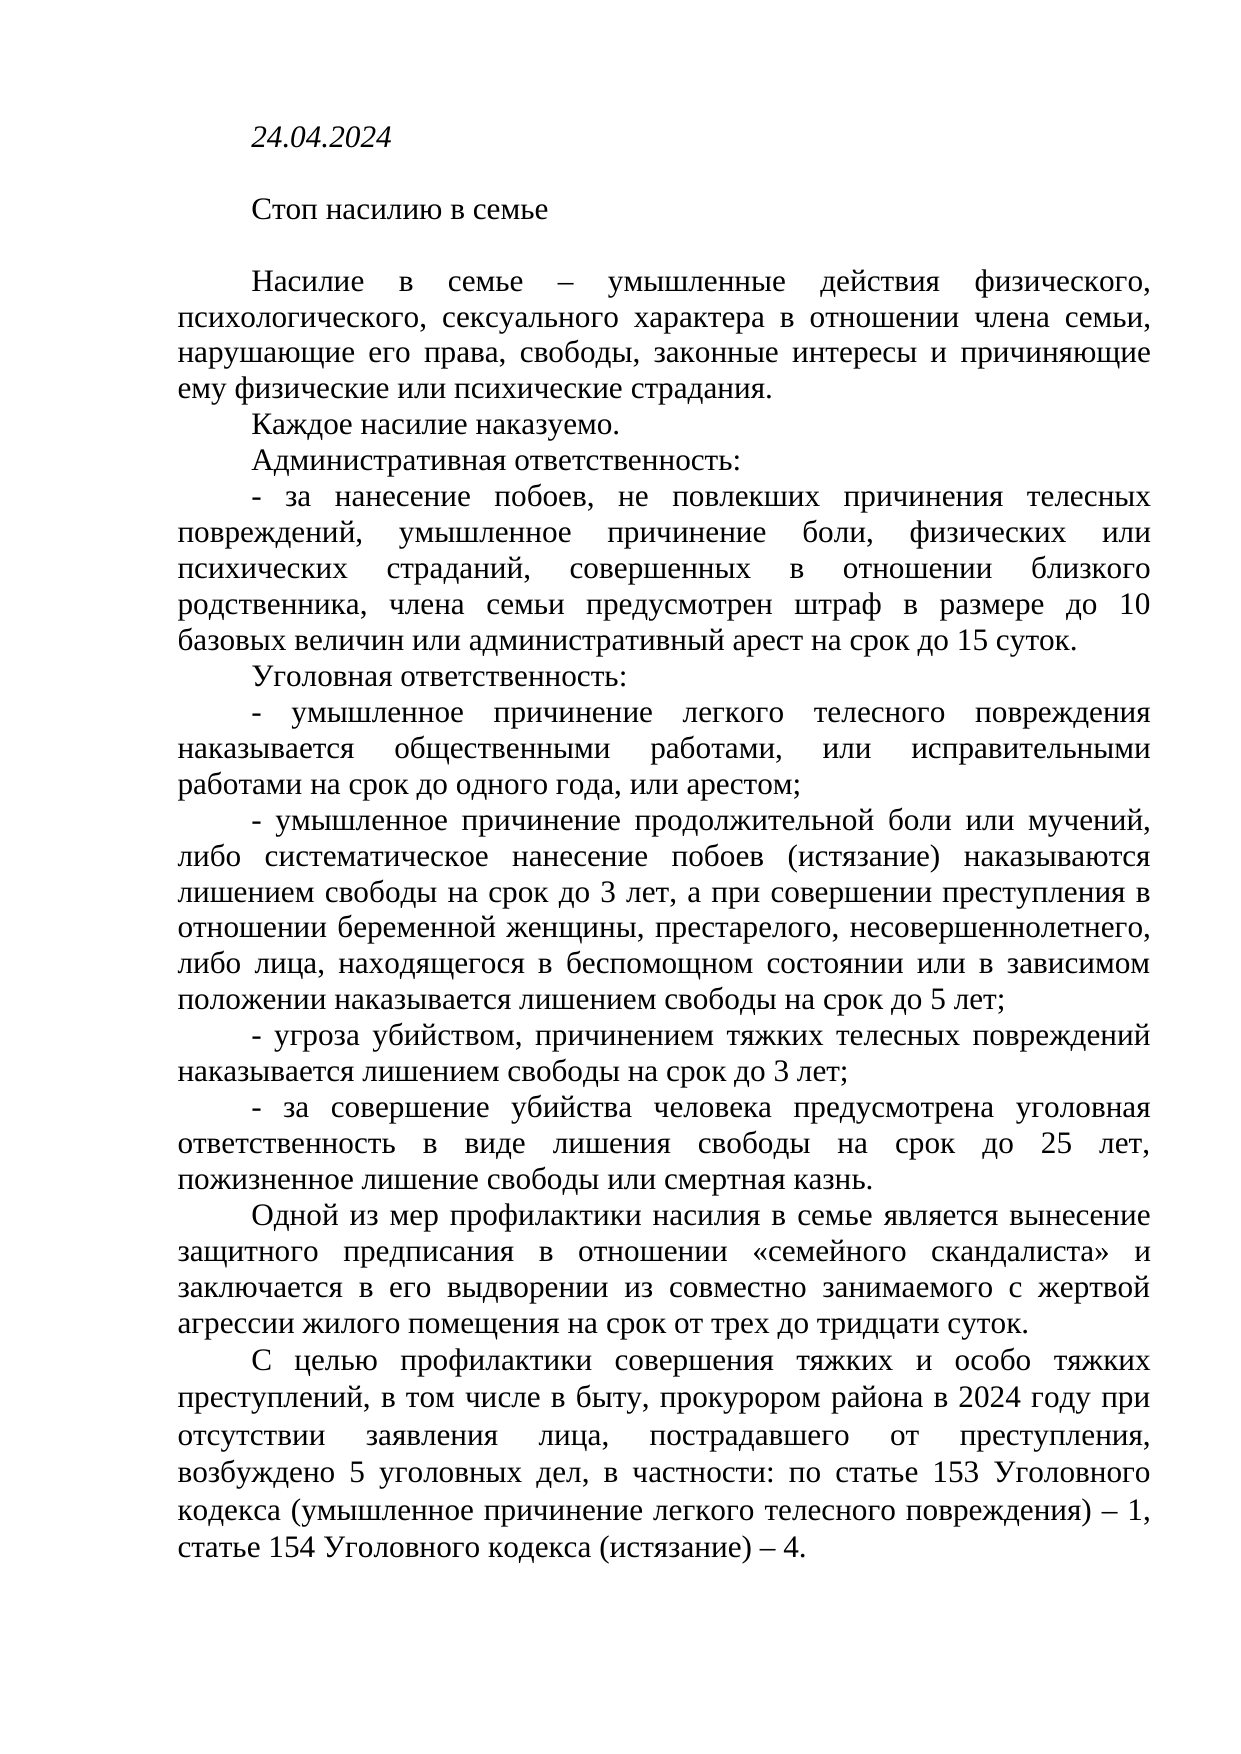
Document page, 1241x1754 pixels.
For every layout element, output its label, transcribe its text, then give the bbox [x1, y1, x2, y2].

text - умышленное причинение продолжительной боли или мучений, либо систематическое нанесение побоев (истязание) наказываются лишением свободы на срок до 3 лет, а при совершении преступления в отношении беременной женщины, престарелого, несовершеннолетнего, либо лица, находящегося в беспомощном состоянии или в зависимом положении наказывается лишением свободы на срок до 5 лет; [177, 801, 1152, 1017]
text С целью профилактики совершения тяжких и особо тяжких преступлений, в том числе в быту, прокурором района в 2024 году при отсутствии заявления лица, пострадавшего от преступления, возбуждено 5 уголовных дел, в частности: по статье 153 Уголовного кодекса (умышленное причинение легкого телесного повреждения) – 1, статье 154 Уголовного кодекса (истязание) – 4. [177, 1340, 1152, 1565]
text Уголовная ответственность: [177, 657, 1152, 693]
text Каждое насилие наказуемо. [177, 406, 1152, 442]
text - за совершение убийства человека предусмотрена уголовная ответственность в виде лишения свободы на срок до 25 лет, пожизненное лишение свободы или смертная казнь. [177, 1088, 1152, 1196]
text Одной из мер профилактики насилия в семье является вынесение защитного предписания в отношении «семейного скандалиста» и заключается в его выдворении из совместно занимаемого с жертвой агрессии жилого помещения на срок от трех до тридцати суток. [177, 1196, 1152, 1340]
text - за нанесение побоев, не повлекших причинения телесных повреждений, умышленное причинение боли, физических или психических страданий, совершенных в отношении близкого родственника, члена семьи предусмотрен штраф в размере до 10 базовых величин или административный арест на срок до 15 суток. [177, 477, 1152, 657]
text Стоп насилию в семье [177, 190, 1152, 226]
text Насилие в семье – умышленные действия физического, психологического, сексуального характера в отношении члена семьи, нарушающие его права, свободы, законные интересы и причиняющие ему физические или психические страдания. [177, 262, 1152, 406]
text - умышленное причинение легкого телесного повреждения наказывается общественными работами, или исправительными работами на срок до одного года, или арестом; [177, 693, 1152, 801]
text - угроза убийством, причинением тяжких телесных повреждений наказывается лишением свободы на срок до 3 лет; [177, 1017, 1152, 1088]
text Административная ответственность: [177, 442, 1152, 477]
text 24.04.2024 [177, 118, 1152, 154]
